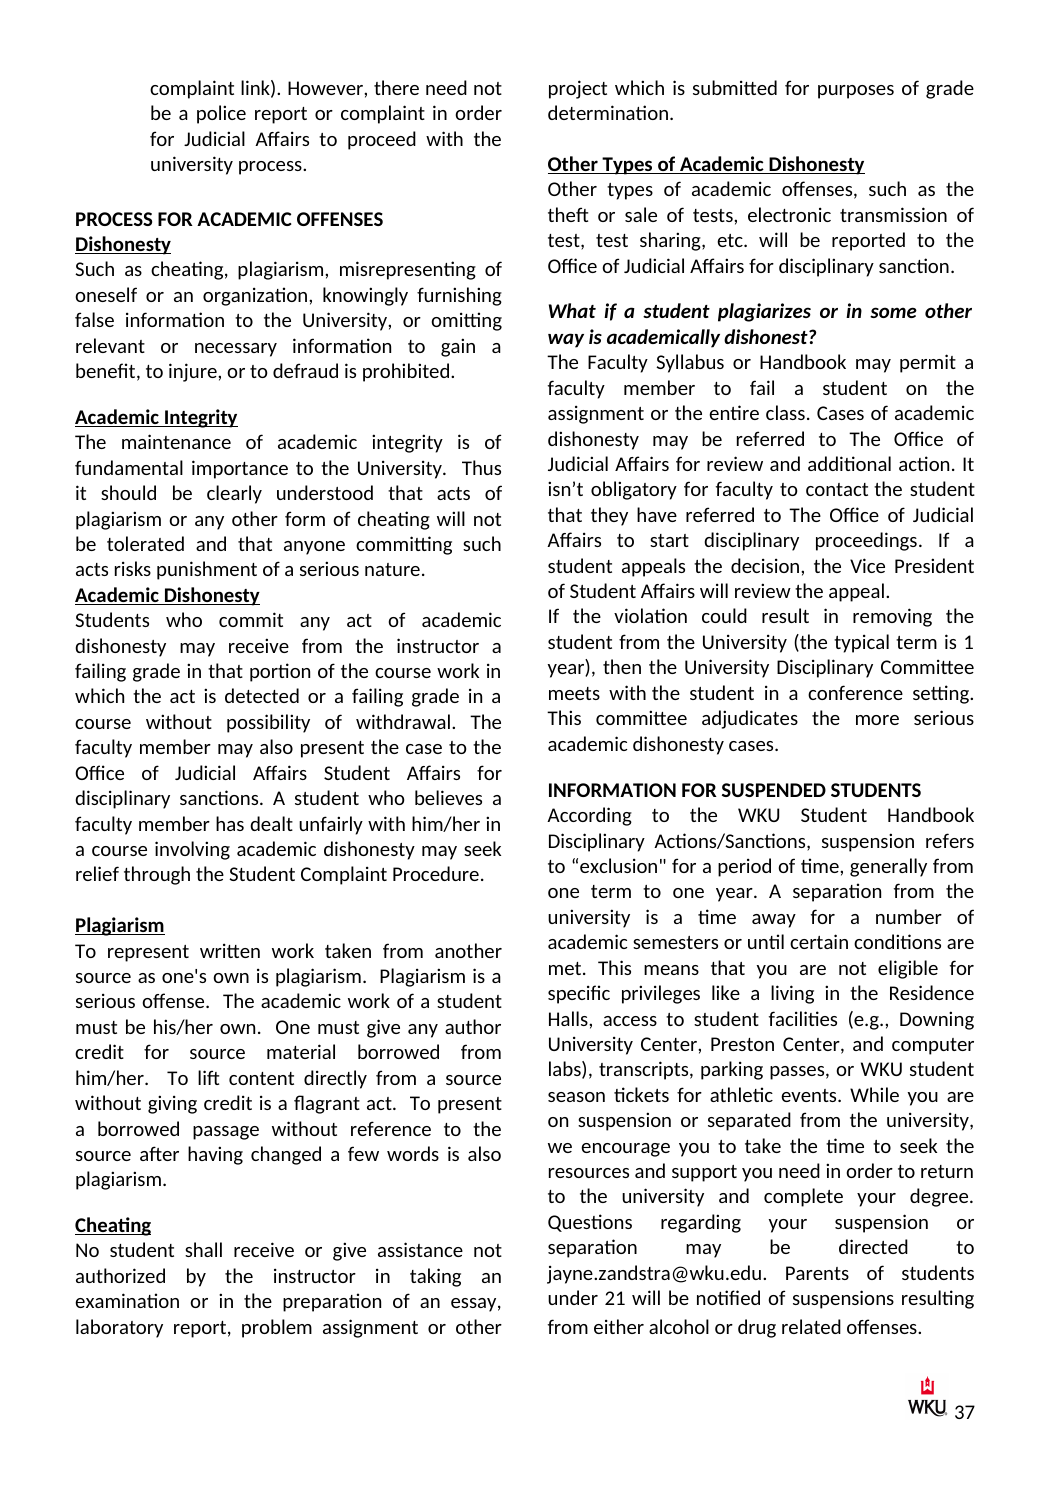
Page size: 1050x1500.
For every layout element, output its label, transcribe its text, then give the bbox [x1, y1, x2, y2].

text No student shall receive or give assistance not authorized by the instructor in taking an examination or in the preparation of an essay, laboratory report, problem assignment or other project which is submitted for purposes of grade determination. [547, 75, 975, 126]
subtitle Cheating [75, 1212, 502, 1238]
text No student shall receive or give assistance not authorized by the instructor in taking an examination or in the preparation of an essay, laboratory report, problem assignment or other project which is submitted for purposes of grade determination. [75, 1238, 502, 1339]
text Such as cheating, plagiarism, misrepresenting of oneself or an organization, knowingly furnishing false information to the University, or omitting relevant or necessary information to gain a benefit, to injure, or to defraud is prohibited. [75, 257, 502, 384]
subtitle INFORMATION FOR SUSPENDED STUDENTS [547, 777, 975, 802]
subtitle Plagiarism [75, 912, 502, 938]
subtitle Other Types of Academic Dishonesty [547, 151, 975, 177]
subtitle Academic Integrity [75, 404, 502, 429]
subtitle PROCESS FOR ACADEMIC OFFENSES [75, 206, 502, 231]
text Students who commit any act of academic dishonesty may receive from the instructor a failing grade in that portion of the course work in which the act is detected or a failing grade in a course without possibility of withdrawal. The faculty member may also present the case to the Office of Judicial Affairs Student Affairs for disciplinary sanctions. A student who believes a faculty member has dealt unfairly with him/her in a course involving academic dishonesty may seek relief through the Student Complaint Procedure. [75, 607, 502, 887]
text Other types of academic offenses, such as the theft or sale of tests, electronic transmission of test, test sharing, etc. will be reported to the Office of Judicial Affairs for disciplinary sanction. [547, 177, 975, 278]
text According to the WKU Student Handbook Disciplinary Actions/Sanctions, suspension refers to “exclusion" for a period of time, generally from one term to one year. A separation from the university is a time away for a number of academic semesters or until certain conditions are met. This means that you are not eligible for specific privileges like a living in the Residence Halls, access to student facilities (e.g., Downing University Center, Preston Center, and computer labs), transcripts, parking passes, or WKU student season tickets for athletic events. While you are on suspension or separated from the university, we encourage you to take the time to seek the resources and support you need in order to return to the university and complete your degree. Questions regarding your suspension or separation may be directed to jayne.zandstra@wku.edu. Parents of students under 21 will be notified of suspensions resulting from either alcohol or drug related offenses. [547, 802, 975, 1339]
text The maintenance of academic integrity is of fundamental importance to the University. Thus it should be clearly understood that acts of plagiarism or any other form of cheating will not be tolerated and that anyone committing such acts risks punishment of a serious nature. [75, 429, 502, 582]
text To represent written work taken from another source as one's own is plagiarism. Plagiarism is a serious offense. The academic work of a student must be his/her own. One must give any author credit for source material borrowed from him/her. To lift content directly from a source without giving credit is a flagrant act. To present a borrowed passage without reference to the source after having changed a few words is also plagiarism. [75, 938, 502, 1192]
subtitle Dishonesty [75, 231, 502, 257]
text If the violation could result in removing the student from the University (the typical term is 1 year), then the University Disciplinary Committee meets with the student in a conference setting. This committee adjudicates the more serious academic dishonesty cases. [547, 604, 975, 756]
text What if a student plagiarizes or in some other way is academically dishonest? [547, 299, 975, 349]
picture [905, 1373, 950, 1420]
subtitle Academic Dishonesty [75, 582, 502, 607]
text The Faculty Syllabus or Handbook may permit a faculty member to fail a student on the assignment or the entire class. Cases of academic dishonesty may be referred to The Office of Judicial Affairs for review and additional action. It isn’t obligatory for faculty to contact the student that they have referred to The Office of Judicial Affairs to start disciplinary proceedings. If a student appeals the decision, the Vice President of Student Affairs will review the appeal. [547, 349, 975, 604]
